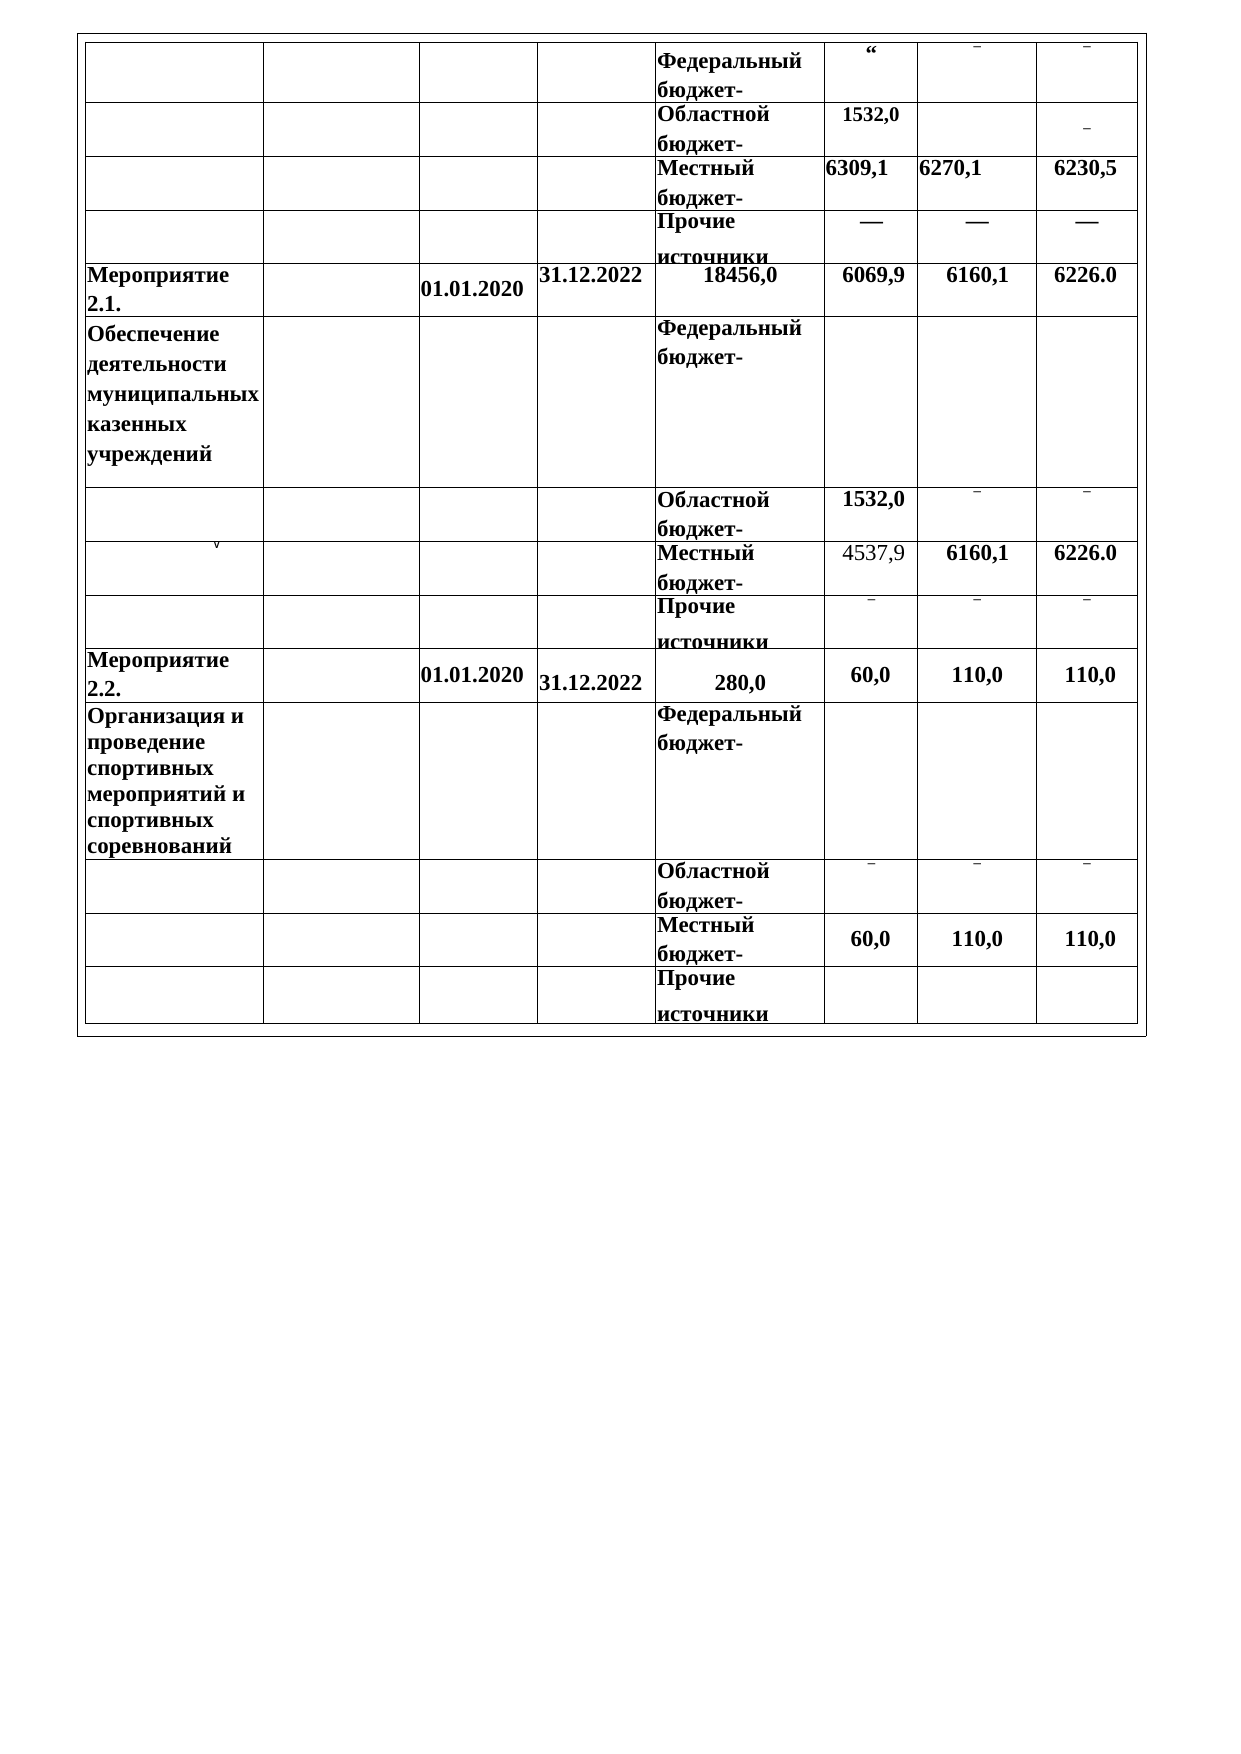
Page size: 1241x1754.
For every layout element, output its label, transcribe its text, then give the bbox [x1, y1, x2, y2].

table_cell [1037, 703, 1137, 859]
table_cell [86, 596, 263, 648]
table_cell — [1037, 860, 1137, 913]
table_cell [264, 488, 419, 541]
table_cell [264, 703, 419, 859]
table_cell 60,0 [825, 649, 917, 702]
table_cell 110,0 [1037, 649, 1137, 702]
table_cell [264, 103, 419, 156]
table_cell [86, 103, 263, 156]
table_cell [918, 103, 1036, 156]
table_cell [538, 542, 655, 594]
table_cell 6069,9 [825, 264, 917, 316]
table_cell [538, 914, 655, 966]
table_cell [918, 703, 1036, 859]
table_cell [264, 317, 419, 487]
table_header [420, 43, 537, 102]
table_cell [264, 649, 419, 702]
table_cell [420, 211, 537, 263]
table_cell Местный бюджет- [656, 157, 824, 209]
table_cell [1037, 317, 1137, 487]
table_cell — [1037, 596, 1137, 648]
table_cell [86, 157, 263, 209]
table_cell [538, 103, 655, 156]
table_cell Мероприятие 2.2. [86, 649, 263, 702]
table_cell 31.12.2022 [538, 264, 655, 316]
table_cell [420, 157, 537, 209]
table_cell Прочие источники [656, 967, 824, 1023]
table_cell [264, 542, 419, 594]
table_cell [538, 967, 655, 1023]
table_cell Обеспечение деятельности муниципальных казенных учреждений [86, 317, 263, 487]
table_cell [264, 860, 419, 913]
table_cell Местный бюджет- [656, 914, 824, 966]
table_cell [86, 914, 263, 966]
table_cell [420, 703, 537, 859]
table_header [86, 43, 263, 102]
table_cell [538, 703, 655, 859]
table_cell — [825, 211, 917, 263]
table_cell [918, 967, 1036, 1023]
table_cell [825, 317, 917, 487]
table_cell [264, 914, 419, 966]
table_cell [264, 211, 419, 263]
table_cell 6226.0 [1037, 542, 1137, 594]
table_cell Прочие источники [656, 596, 824, 648]
table_cell 110,0 [918, 649, 1036, 702]
table_cell [420, 596, 537, 648]
table_cell — [1037, 103, 1137, 156]
table_cell [420, 317, 537, 487]
table_cell [825, 703, 917, 859]
table_cell Организация и проведение спортивных мероприятий и спортивных соревнований [86, 703, 263, 859]
table_cell 01.01.2020 [420, 264, 537, 316]
table_cell Прочие источники [656, 211, 824, 263]
table_cell 6309,1 [825, 157, 917, 209]
table_cell Местный бюджет- [656, 542, 824, 594]
table_cell 110,0 [918, 914, 1036, 966]
table_cell [1037, 967, 1137, 1023]
table_cell V [86, 542, 263, 594]
table_cell [825, 967, 917, 1023]
table_cell [538, 317, 655, 487]
table_cell [420, 967, 537, 1023]
table_header [264, 43, 419, 102]
table_cell [264, 157, 419, 209]
table_header Федеральный бюджет- [656, 43, 824, 102]
table_cell [538, 488, 655, 541]
table_cell [86, 211, 263, 263]
table_cell — [1037, 488, 1137, 541]
table_cell — [918, 596, 1036, 648]
table_cell [918, 317, 1036, 487]
table_cell [86, 488, 263, 541]
table_cell — [918, 211, 1036, 263]
table_cell 6160,1 [918, 264, 1036, 316]
table_cell 18456,0 [656, 264, 824, 316]
table_cell [538, 596, 655, 648]
table_cell [420, 914, 537, 966]
table_header — [918, 43, 1036, 102]
table_cell — [825, 860, 917, 913]
table_cell 6230,5 [1037, 157, 1137, 209]
table_cell 1532,0 [825, 103, 917, 156]
table_cell Областной бюджет- [656, 860, 824, 913]
table_cell 110,0 [1037, 914, 1137, 966]
table_cell [420, 103, 537, 156]
table_cell 1532,0 [825, 488, 917, 541]
table_cell — [918, 488, 1036, 541]
table_cell [538, 860, 655, 913]
table_cell Мероприятие 2.1. [86, 264, 263, 316]
table_cell [538, 157, 655, 209]
table_cell — [825, 596, 917, 648]
table_header — [1037, 43, 1137, 102]
table_cell 01.01.2020 [420, 649, 537, 702]
table_cell [86, 860, 263, 913]
table_cell 6160,1 [918, 542, 1036, 594]
table_cell [538, 211, 655, 263]
table_cell 60,0 [825, 914, 917, 966]
table_cell 6270,1 [918, 157, 1036, 209]
table_header “ [825, 43, 917, 102]
table_cell [86, 967, 263, 1023]
table_cell [264, 967, 419, 1023]
table_cell Областной бюджет- [656, 488, 824, 541]
table_cell [420, 860, 537, 913]
table_cell [264, 596, 419, 648]
table_cell Федеральный бюджет- [656, 703, 824, 859]
table_cell — [1037, 211, 1137, 263]
table_cell [420, 488, 537, 541]
table_cell 31.12.2022 [538, 649, 655, 702]
table_cell Областной бюджет- [656, 103, 824, 156]
table_cell 280,0 [656, 649, 824, 702]
table_cell — [918, 860, 1036, 913]
table_cell 6226.0 [1037, 264, 1137, 316]
table_cell 4537,9 [825, 542, 917, 594]
table_cell [264, 264, 419, 316]
table_header [538, 43, 655, 102]
table_cell Федеральный бюджет- [656, 317, 824, 487]
table_cell [420, 542, 537, 594]
